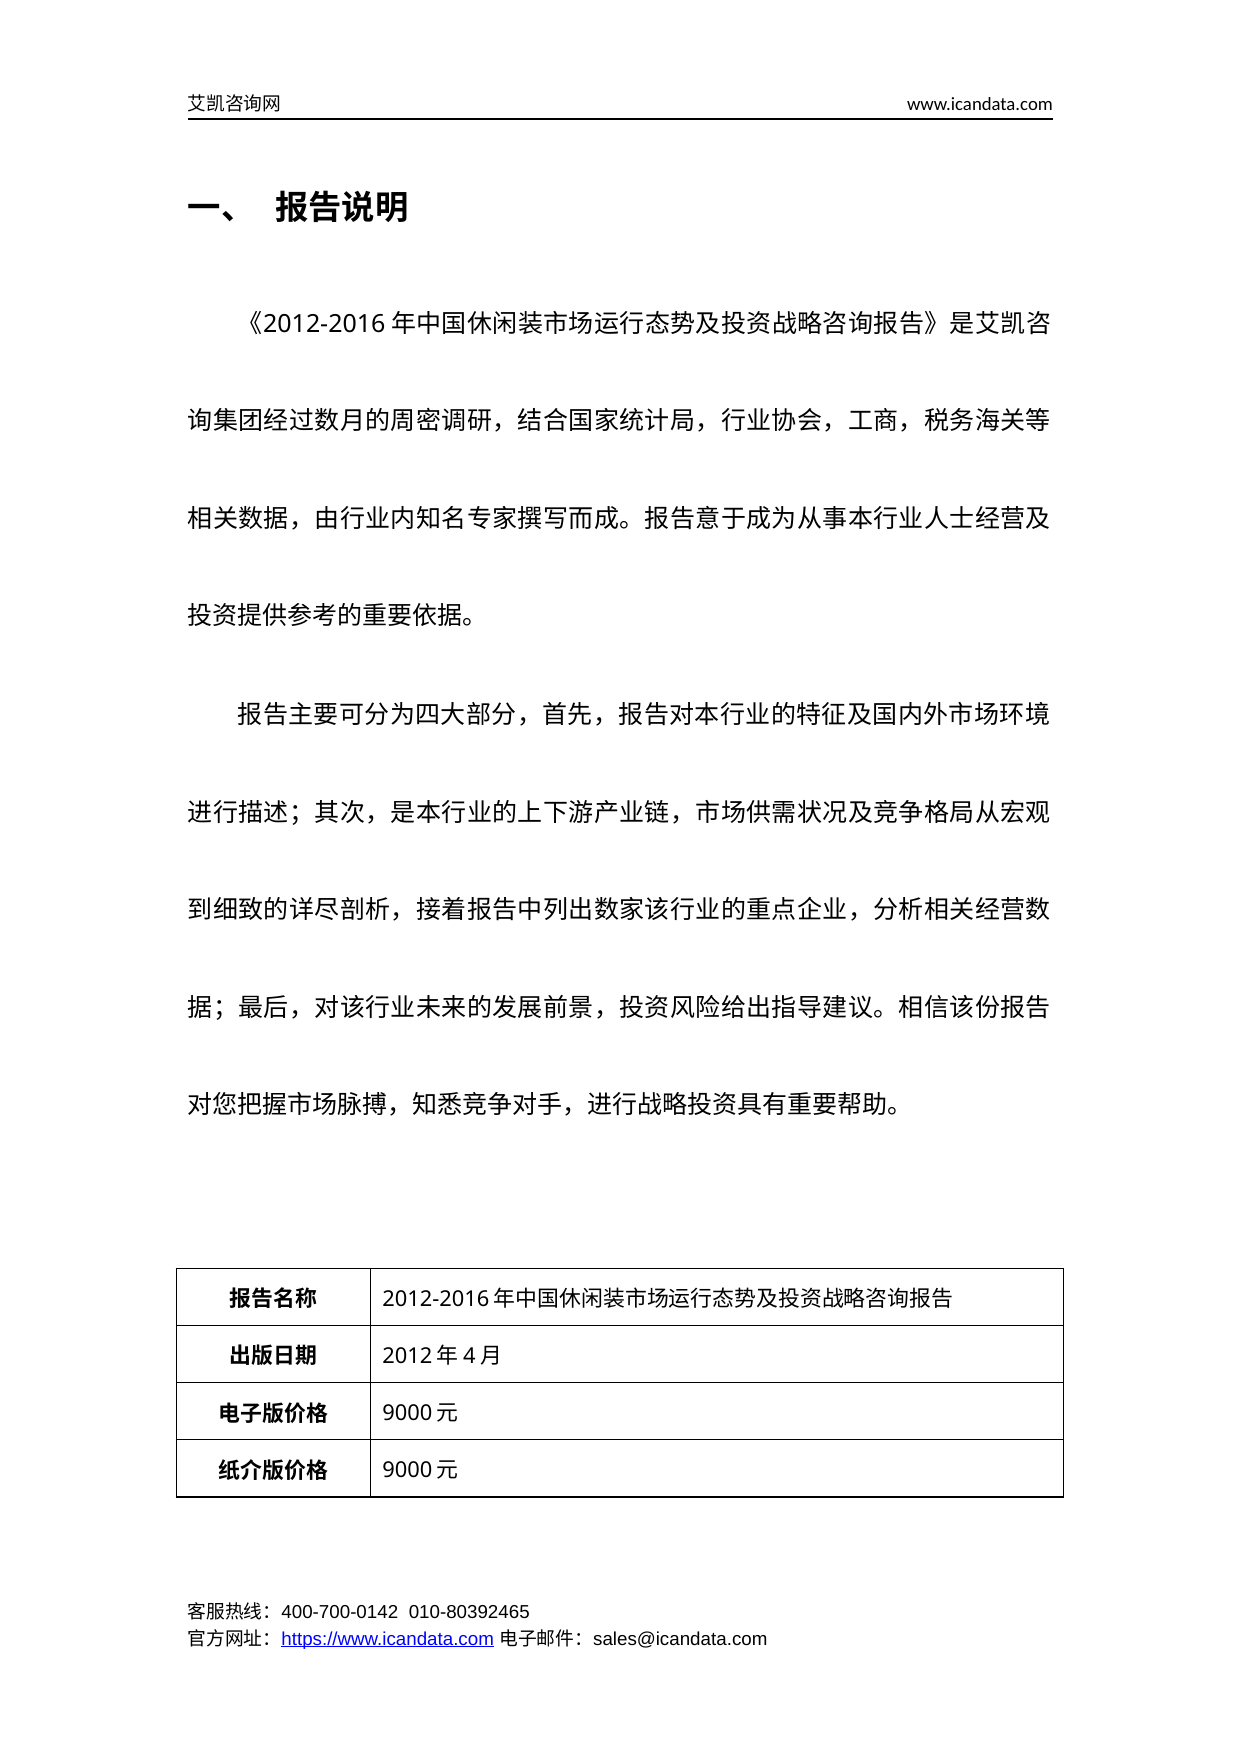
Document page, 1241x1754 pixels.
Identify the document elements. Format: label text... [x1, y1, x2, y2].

table_cell 9000元 [371, 1440, 1063, 1496]
table_cell 纸介版价格 [177, 1440, 370, 1496]
table_header 2012-2016年中国休闲装市场运行态势及投资战略咨询报告 [371, 1269, 1063, 1325]
table_cell 电子版价格 [177, 1383, 370, 1439]
table_header 报告名称 [177, 1269, 370, 1325]
table_cell 出版日期 [177, 1326, 370, 1382]
subtitle 报告说明 [187, 172, 1053, 237]
text 《2012-2016年中国休闲装市场运行态势及投资战略咨询报告》是艾凯咨询集团经过数月的周密调研，结合国家统计局，行业协会，工商，税务海关等相关数据，由行业内知名专家撰写而成。报告意于成为从事本行业人士经营及投资提供参考的重要依据。 [187, 289, 1053, 646]
table_cell 2012年4月 [371, 1326, 1063, 1382]
table_cell 9000元 [371, 1383, 1063, 1439]
text 报告主要可分为四大部分，首先，报告对本行业的特征及国内外市场环境进行描述；其次，是本行业的上下游产业链，市场供需状况及竞争格局从宏观到细致的详尽剖析，接着报告中列出数家该行业的重点企业，分析相关经营数据；最后，对该行业未来的发展前景，投资风险给出指导建议。相信该份报告对您把握市场脉搏，知悉竞争对手，进行战略投资具有重要帮助。 [187, 681, 1053, 1136]
